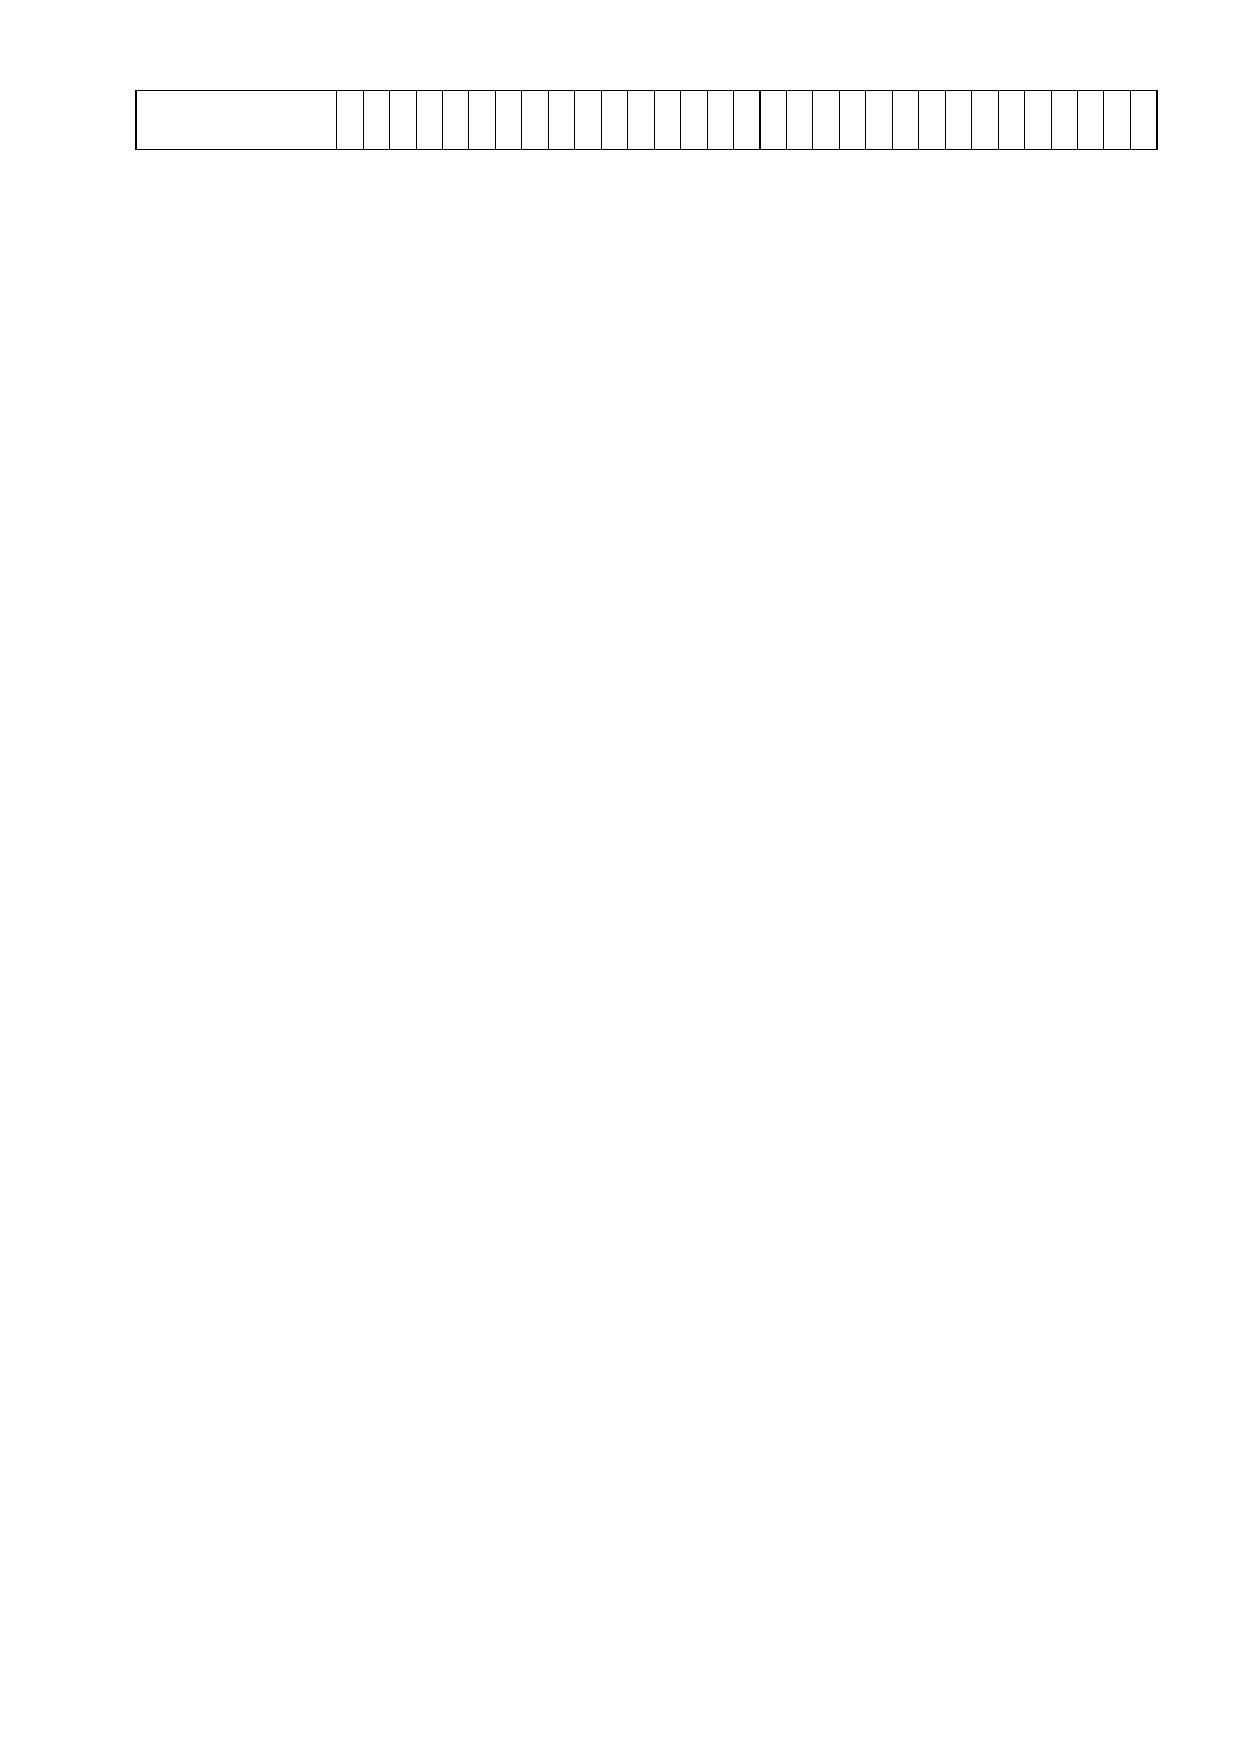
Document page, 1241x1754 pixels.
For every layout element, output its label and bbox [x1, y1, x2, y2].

table_cell [946, 91, 971, 148]
table_cell [893, 91, 918, 148]
table_cell [734, 91, 759, 148]
table_cell [1078, 91, 1103, 148]
table_cell [337, 91, 363, 148]
table_cell [417, 91, 442, 148]
table_cell [602, 91, 627, 148]
table_cell [866, 91, 892, 148]
table_cell [628, 91, 654, 148]
table_cell [390, 91, 416, 148]
table_cell [655, 91, 680, 148]
table_cell [1131, 91, 1156, 148]
table_cell [364, 91, 389, 148]
table_cell [999, 91, 1024, 148]
table_cell [1104, 91, 1130, 148]
table_cell [761, 91, 786, 148]
table_cell [787, 91, 812, 148]
table_cell [681, 91, 707, 148]
table_cell [813, 91, 839, 148]
table_cell [840, 91, 865, 148]
table_cell [575, 91, 601, 148]
table_cell [708, 91, 733, 148]
table_cell [919, 91, 945, 148]
table_cell [1025, 91, 1051, 148]
table_cell [469, 91, 495, 148]
table_cell [443, 91, 468, 148]
table_cell [972, 91, 998, 148]
table_cell [496, 91, 521, 148]
table_cell [137, 91, 336, 148]
table_cell [1052, 91, 1077, 148]
table_cell [522, 91, 548, 148]
table_cell [549, 91, 574, 148]
